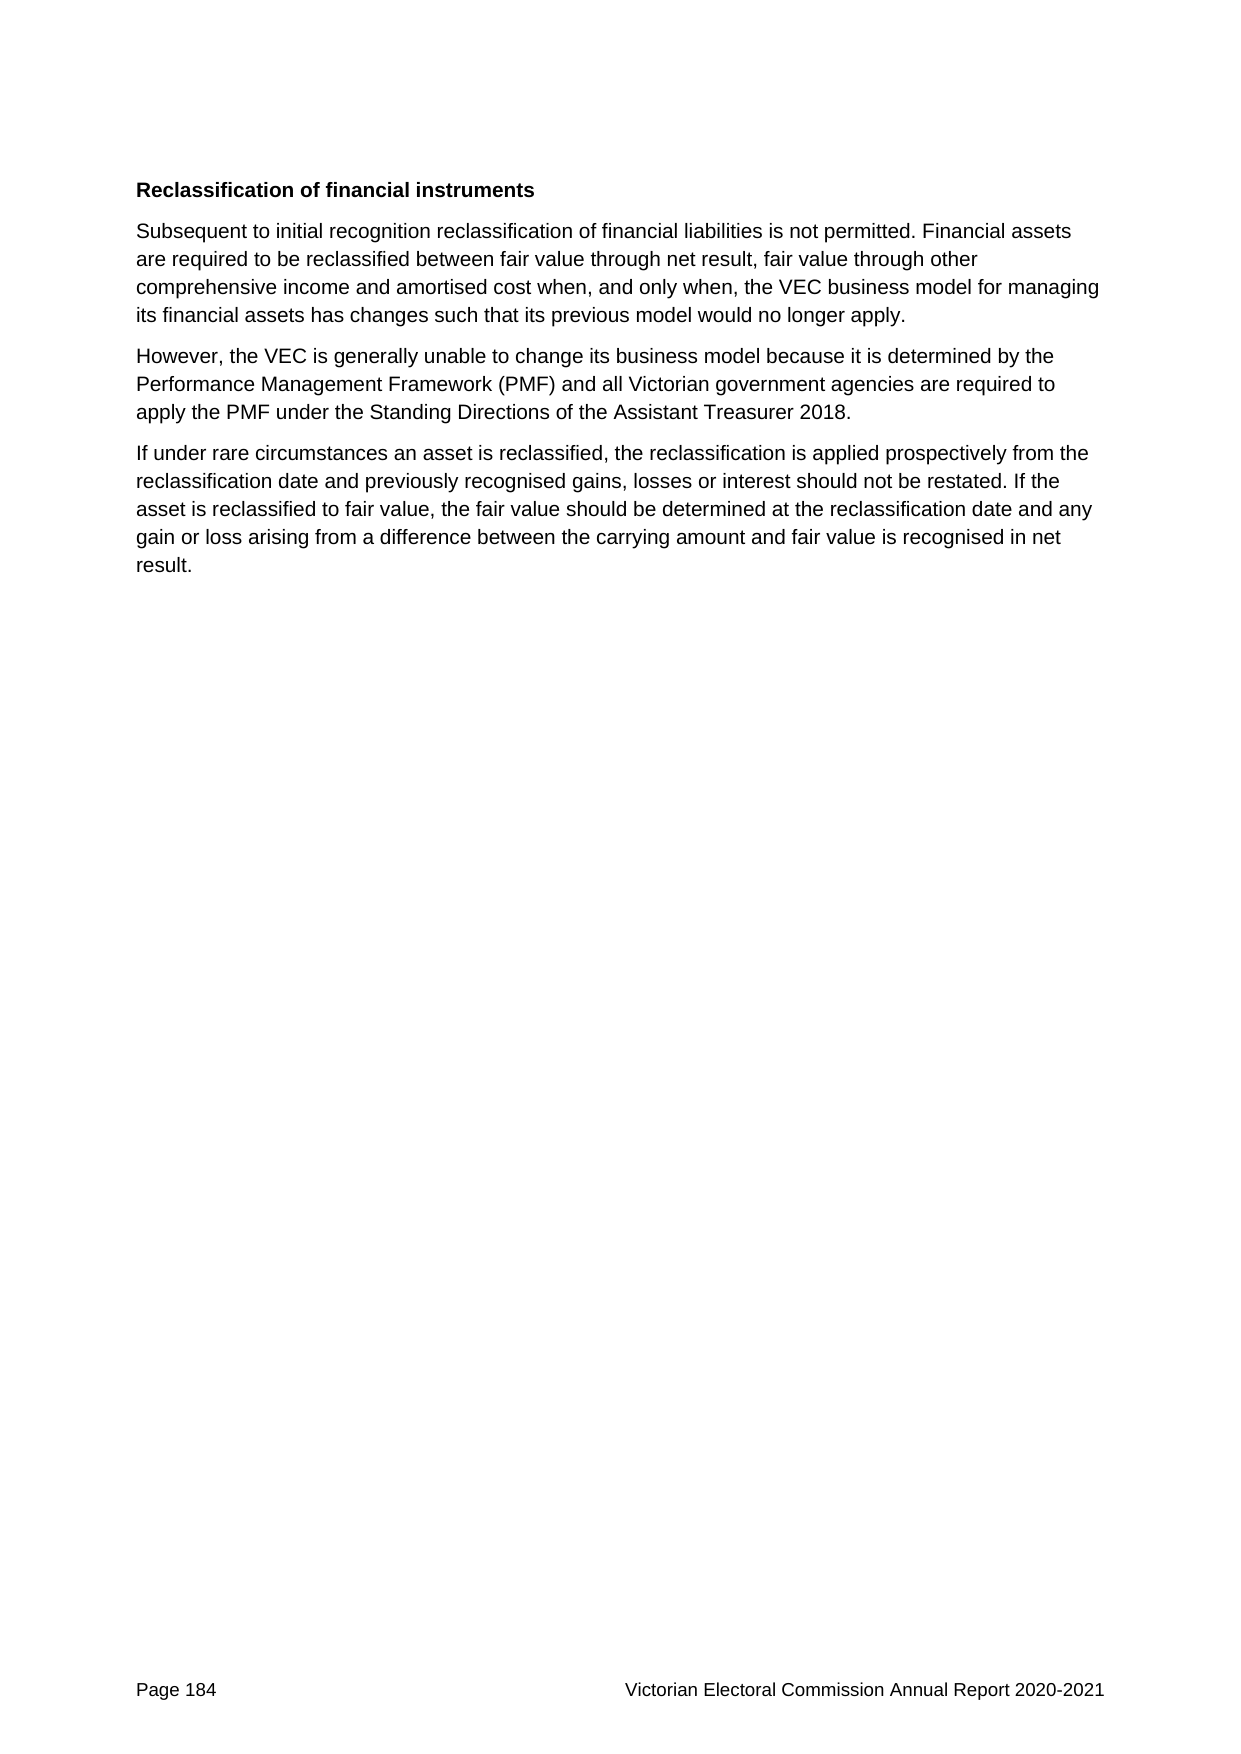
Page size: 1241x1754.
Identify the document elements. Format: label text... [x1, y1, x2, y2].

text However, the VEC is generally unable to change its business model because it is determined by the Performance Management Framework (PMF) and all Victorian government agencies are required to apply the PMF under the Standing Directions of the Assistant Treasurer 2018. [136, 340, 1104, 424]
subtitle Reclassification of financial instruments [136, 177, 1104, 202]
text Subsequent to initial recognition reclassification of financial liabilities is not permitted. Financial assets are required to be reclassified between fair value through net result, fair value through other comprehensive income and amortised cost when, and only when, the VEC business model for managing its financial assets has changes such that its previous model would no longer apply. [136, 215, 1104, 327]
text If under rare circumstances an asset is reclassified, the reclassification is applied prospectively from the reclassification date and previously recognised gains, losses or interest should not be restated. If the asset is reclassified to fair value, the fair value should be determined at the reclassification date and any gain or loss arising from a difference between the carrying amount and fair value is recognised in net result. [136, 437, 1104, 577]
